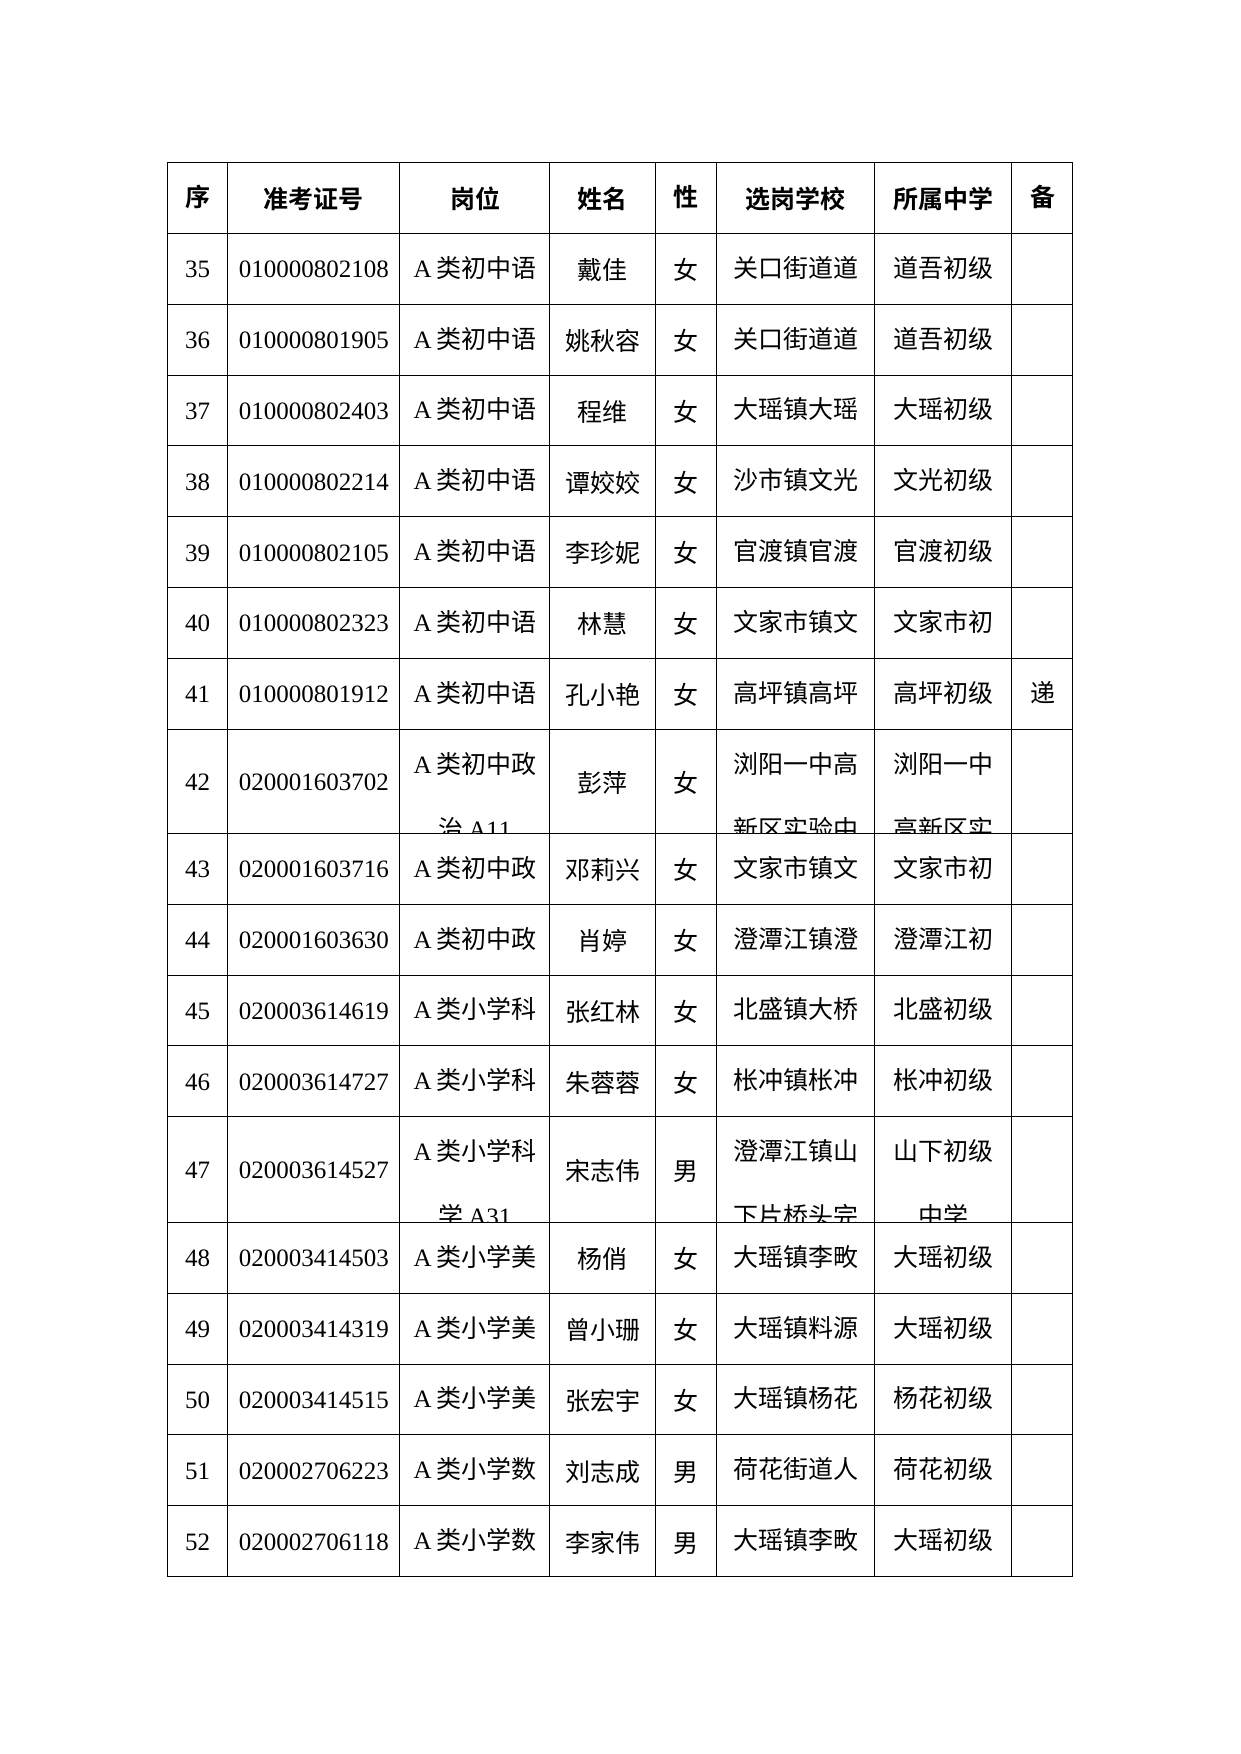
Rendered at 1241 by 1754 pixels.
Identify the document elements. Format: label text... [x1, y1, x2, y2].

table_cell [1012, 1435, 1072, 1505]
table_cell 020003614619 [228, 976, 399, 1045]
table_cell 020002706223 [228, 1435, 399, 1505]
table_header 姓名 [550, 163, 655, 233]
table_cell 戴佳 [550, 234, 655, 304]
table_cell 010000801905 [228, 305, 399, 374]
table_cell A类小学科学A31 [400, 1117, 549, 1222]
table_cell A类小学科学A31 [400, 1046, 549, 1116]
table_cell 41 [168, 659, 227, 729]
table_cell 男 [656, 1435, 716, 1505]
table_cell 李家伟 [550, 1506, 655, 1576]
table_cell 杨花初级中学 [875, 1365, 1011, 1434]
table_cell 张宏宇 [550, 1365, 655, 1434]
table_header 岗位 [400, 163, 549, 233]
table_cell [1012, 1294, 1072, 1363]
table_cell 浏阳一中高新区实验中学 [717, 730, 874, 833]
table_cell 澄潭江镇澄潭江中学 [717, 905, 874, 974]
table_cell [1012, 376, 1072, 445]
table_cell 枨冲镇枨冲完小 [717, 1046, 874, 1116]
table_cell 递补 [1012, 659, 1072, 729]
table_cell A类初中语文A03 [400, 376, 549, 445]
table_cell 女 [656, 1046, 716, 1116]
table_cell 沙市镇文光中学 [717, 446, 874, 516]
table_header 选岗学校 [717, 163, 874, 233]
table_cell 关口街道道吾中学 [717, 305, 874, 374]
table_cell [1012, 517, 1072, 587]
table_cell 李珍妮 [550, 517, 655, 587]
table_cell [1012, 834, 1072, 904]
table_cell A类初中政治A11 [400, 730, 549, 833]
table_cell 42 [168, 730, 227, 833]
table_cell 道吾初级中学 [875, 234, 1011, 304]
table_cell [1012, 234, 1072, 304]
table_cell 51 [168, 1435, 227, 1505]
table_cell 关口街道道吾中学 [717, 234, 874, 304]
table_cell 大瑶镇大瑶中学 [717, 376, 874, 445]
table_cell A类初中政治A11 [400, 905, 549, 974]
table_cell 澄潭江镇山下片桥头完小 [717, 1117, 874, 1222]
table_cell 36 [168, 305, 227, 374]
table_header 所属中学 [875, 163, 1011, 233]
table_cell [1012, 588, 1072, 658]
table_cell 40 [168, 588, 227, 658]
table_cell 020001603702 [228, 730, 399, 833]
table_cell 谭姣姣 [550, 446, 655, 516]
table_cell 文家市初级中学 [875, 588, 1011, 658]
table_cell 女 [656, 446, 716, 516]
table_cell 程维 [550, 376, 655, 445]
table_cell [1012, 446, 1072, 516]
table_cell 北盛镇大桥完小 [717, 976, 874, 1045]
table_cell 朱蓉蓉 [550, 1046, 655, 1116]
table_cell A类初中语文A03 [400, 446, 549, 516]
table_cell [1012, 905, 1072, 974]
table_cell 文光初级中学 [875, 446, 1011, 516]
table_cell 邓莉兴 [550, 834, 655, 904]
table_cell 大瑶镇李畋小学 [717, 1223, 874, 1293]
table_cell 35 [168, 234, 227, 304]
table_cell [1012, 1223, 1072, 1293]
table_header 性别 [656, 163, 716, 233]
table_cell 女 [656, 1223, 716, 1293]
table_cell 020001603630 [228, 905, 399, 974]
table_cell 道吾初级中学 [875, 305, 1011, 374]
table_cell 43 [168, 834, 227, 904]
table_cell 宋志伟 [550, 1117, 655, 1222]
table_header 准考证号 [228, 163, 399, 233]
table_cell [1012, 730, 1072, 833]
table_cell 高坪初级中学 [875, 659, 1011, 729]
table_cell 010000802214 [228, 446, 399, 516]
table_cell 北盛初级中学 [875, 976, 1011, 1045]
table_cell 曾小珊 [550, 1294, 655, 1363]
table_cell [1012, 976, 1072, 1045]
table_cell 大瑶镇李畋小学 [717, 1506, 874, 1576]
table_cell 男 [656, 1117, 716, 1222]
table_cell 大瑶初级中学 [875, 1223, 1011, 1293]
table_cell 020001603716 [228, 834, 399, 904]
table_cell 女 [656, 376, 716, 445]
table_cell 张红林 [550, 976, 655, 1045]
table_cell 女 [656, 234, 716, 304]
table_cell A类初中语文A03 [400, 517, 549, 587]
table_cell 浏阳一中高新区实验中学 [875, 730, 1011, 833]
table_cell [1012, 1046, 1072, 1116]
table_cell 010000802403 [228, 376, 399, 445]
table_cell 010000802108 [228, 234, 399, 304]
table_cell 杨俏 [550, 1223, 655, 1293]
table_cell 020003614727 [228, 1046, 399, 1116]
table_cell 女 [656, 659, 716, 729]
table_cell 女 [656, 305, 716, 374]
table_cell 46 [168, 1046, 227, 1116]
table_cell 文家市镇文家市中学 [717, 834, 874, 904]
table_cell 38 [168, 446, 227, 516]
table_cell 020003414319 [228, 1294, 399, 1363]
table_cell 大瑶初级中学 [875, 1506, 1011, 1576]
table_cell 女 [656, 834, 716, 904]
table_cell A类小学科学A31 [400, 976, 549, 1045]
table_cell 姚秋容 [550, 305, 655, 374]
table_cell 45 [168, 976, 227, 1045]
table_cell A类小学美术A29 [400, 1365, 549, 1434]
table_cell 女 [656, 1365, 716, 1434]
table_cell 020003414503 [228, 1223, 399, 1293]
table_cell 女 [656, 905, 716, 974]
table_cell 男 [656, 1506, 716, 1576]
table_cell 女 [656, 730, 716, 833]
table_cell A类初中语文A03 [400, 659, 549, 729]
table_cell [1012, 1117, 1072, 1222]
table_cell 枨冲初级中学 [875, 1046, 1011, 1116]
table_cell A类小学数学（男）A22 [400, 1435, 549, 1505]
table_cell 澄潭江初级中学 [875, 905, 1011, 974]
table_cell 女 [656, 517, 716, 587]
table_cell 大瑶初级中学 [875, 1294, 1011, 1363]
table_cell A类初中语文A03 [400, 234, 549, 304]
table_cell 女 [656, 976, 716, 1045]
table_cell A类小学美术A29 [400, 1294, 549, 1363]
table_cell 官渡镇官渡中学 [717, 517, 874, 587]
table_cell 010000802105 [228, 517, 399, 587]
table_cell 大瑶镇杨花片华园完小 [717, 1365, 874, 1434]
table_cell 山下初级中学 [875, 1117, 1011, 1222]
table_cell 林慧 [550, 588, 655, 658]
table_cell 48 [168, 1223, 227, 1293]
table_cell 女 [656, 588, 716, 658]
table_cell 彭萍 [550, 730, 655, 833]
table_cell A类初中政治A11 [400, 834, 549, 904]
table_cell 大瑶初级中学 [875, 376, 1011, 445]
table_cell [1012, 305, 1072, 374]
table_header 序号 [168, 163, 227, 233]
table_cell A类初中语文A03 [400, 588, 549, 658]
table_cell [1012, 1506, 1072, 1576]
table_header 备注 [1012, 163, 1072, 233]
table_cell 文家市初级中学 [875, 834, 1011, 904]
table_cell 020003614527 [228, 1117, 399, 1222]
table_cell 荷花街道人民路二小 [717, 1435, 874, 1505]
table_cell 荷花初级中学 [875, 1435, 1011, 1505]
table_cell 官渡初级中学 [875, 517, 1011, 587]
table_cell 女 [656, 1294, 716, 1363]
table_cell 37 [168, 376, 227, 445]
table_cell A类小学美术A29 [400, 1223, 549, 1293]
table_cell 大瑶镇料源小学 [717, 1294, 874, 1363]
table_cell 020002706118 [228, 1506, 399, 1576]
table_cell 52 [168, 1506, 227, 1576]
table_cell 刘志成 [550, 1435, 655, 1505]
table_cell A类小学数学（男）A22 [400, 1506, 549, 1576]
table_cell [1012, 1365, 1072, 1434]
table_cell 50 [168, 1365, 227, 1434]
table_cell 文家市镇文家市中学 [717, 588, 874, 658]
table_cell 010000801912 [228, 659, 399, 729]
table_cell 44 [168, 905, 227, 974]
table_cell 010000802323 [228, 588, 399, 658]
table_cell A类初中语文A03 [400, 305, 549, 374]
table_cell 孔小艳 [550, 659, 655, 729]
table_cell 39 [168, 517, 227, 587]
table_cell 47 [168, 1117, 227, 1222]
table_cell 肖婷 [550, 905, 655, 974]
table_cell 020003414515 [228, 1365, 399, 1434]
table_cell 高坪镇高坪中学 [717, 659, 874, 729]
table_cell 49 [168, 1294, 227, 1363]
